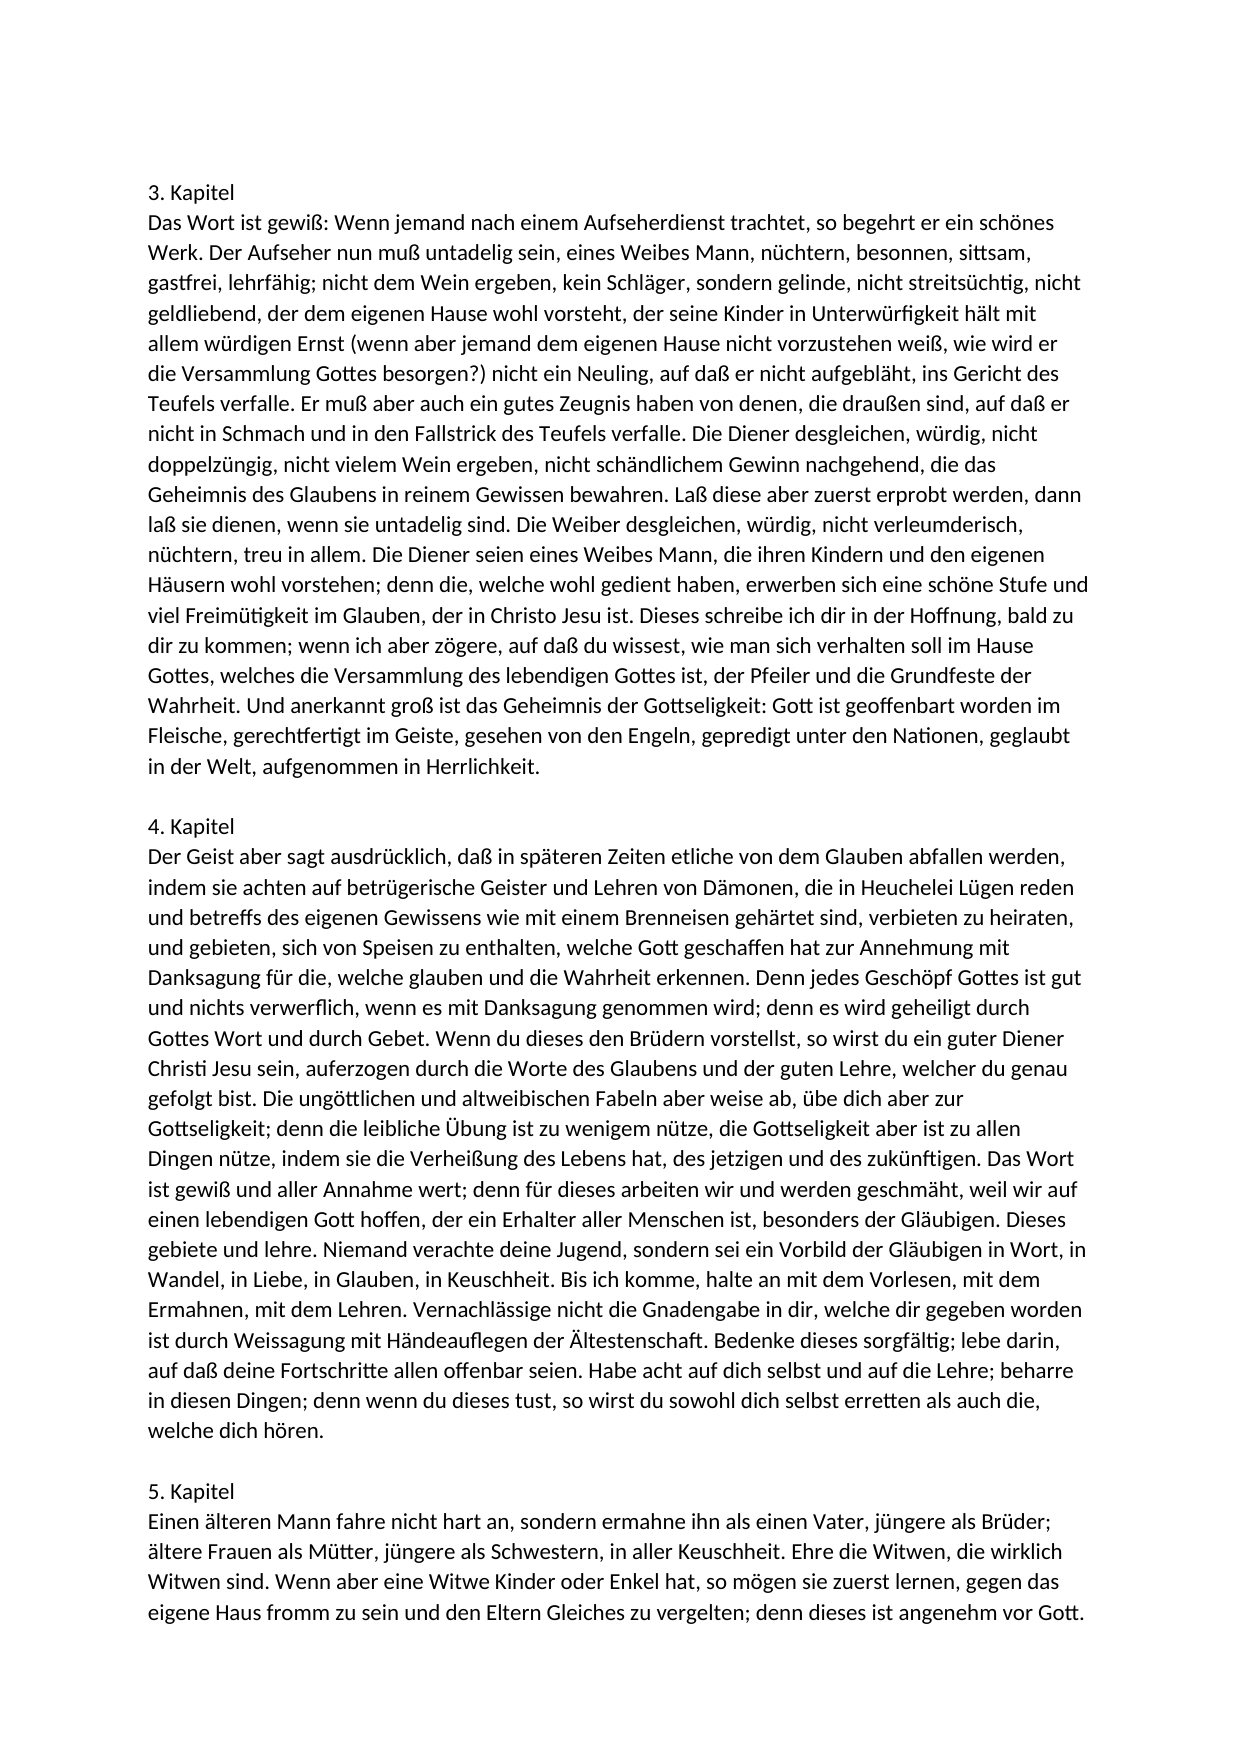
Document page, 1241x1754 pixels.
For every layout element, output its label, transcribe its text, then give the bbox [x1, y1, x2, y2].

text 3. Kapitel [148, 178, 1093, 206]
text 4. Kapitel [148, 812, 1093, 840]
text 5. Kapitel [148, 1477, 1093, 1505]
text Das Wort ist gewiß: Wenn jemand nach einem Aufseherdienst trachtet, so begehrt er ein schönes Werk. Der Aufseher nun muß untadelig sein, eines Weibes Mann, nüchtern, besonnen, sittsam, gastfrei, lehrfähig; nicht dem Wein ergeben, kein Schläger, sondern gelinde, nicht streitsüchtig, nicht geldliebend, der dem eigenen Hause wohl vorsteht, der seine Kinder in Unterwürfigkeit hält mit allem würdigen Ernst (wenn aber jemand dem eigenen Hause nicht vorzustehen weiß, wie wird er die Versammlung Gottes besorgen?) nicht ein Neuling, auf daß er nicht aufgebläht, ins Gericht des Teufels verfalle. Er muß aber auch ein gutes Zeugnis haben von denen, die draußen sind, auf daß er nicht in Schmach und in den Fallstrick des Teufels verfalle. Die Diener desgleichen, würdig, nicht doppelzüngig, nicht vielem Wein ergeben, nicht schändlichem Gewinn nachgehend, die das Geheimnis des Glaubens in reinem Gewissen bewahren. Laß diese aber zuerst erprobt werden, dann laß sie dienen, wenn sie untadelig sind. Die Weiber desgleichen, würdig, nicht verleumderisch, nüchtern, treu in allem. Die Diener seien eines Weibes Mann, die ihren Kindern und den eigenen Häusern wohl vorstehen; denn die, welche wohl gedient haben, erwerben sich eine schöne Stufe und viel Freimütigkeit im Glauben, der in Christo Jesu ist. Dieses schreibe ich dir in der Hoffnung, bald zu dir zu kommen; wenn ich aber zögere, auf daß du wissest, wie man sich verhalten soll im Hause Gottes, welches die Versammlung des lebendigen Gottes ist, der Pfeiler und die Grundfeste der Wahrheit. Und anerkannt groß ist das Geheimnis der Gottseligkeit: Gott ist geoffenbart worden im Fleische, gerechtfertigt im Geiste, gesehen von den Engeln, gepredigt unter den Nationen, geglaubt in der Welt, aufgenommen in Herrlichkeit. [148, 208, 1093, 780]
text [148, 1507, 1093, 1626]
text Der Geist aber sagt ausdrücklich, daß in späteren Zeiten etliche von dem Glauben abfallen werden, indem sie achten auf betrügerische Geister und Lehren von Dämonen, die in Heuchelei Lügen reden und betreffs des eigenen Gewissens wie mit einem Brenneisen gehärtet sind, verbieten zu heiraten, und gebieten, sich von Speisen zu enthalten, welche Gott geschaffen hat zur Annehmung mit Danksagung für die, welche glauben und die Wahrheit erkennen. Denn jedes Geschöpf Gottes ist gut und nichts verwerflich, wenn es mit Danksagung genommen wird; denn es wird geheiligt durch Gottes Wort und durch Gebet. Wenn du dieses den Brüdern vorstellst, so wirst du ein guter Diener Christi Jesu sein, auferzogen durch die Worte des Glaubens und der guten Lehre, welcher du genau gefolgt bist. Die ungöttlichen und altweibischen Fabeln aber weise ab, übe dich aber zur Gottseligkeit; denn die leibliche Übung ist zu wenigem nütze, die Gottseligkeit aber ist zu allen Dingen nütze, indem sie die Verheißung des Lebens hat, des jetzigen und des zukünftigen. Das Wort ist gewiß und aller Annahme wert; denn für dieses arbeiten wir und werden geschmäht, weil wir auf einen lebendigen Gott hoffen, der ein Erhalter aller Menschen ist, besonders der Gläubigen. Dieses gebiete und lehre. Niemand verachte deine Jugend, sondern sei ein Vorbild der Gläubigen in Wort, in Wandel, in Liebe, in Glauben, in Keuschheit. Bis ich komme, halte an mit dem Vorlesen, mit dem Ermahnen, mit dem Lehren. Vernachlässige nicht die Gnadengabe in dir, welche dir gegeben worden ist durch Weissagung mit Händeauflegen der Ältestenschaft. Bedenke dieses sorgfältig; lebe darin, auf daß deine Fortschritte allen offenbar seien. Habe acht auf dich selbst und auf die Lehre; beharre in diesen Dingen; denn wenn du dieses tust, so wirst du sowohl dich selbst erretten als auch die, welche dich hören. [148, 842, 1093, 1444]
